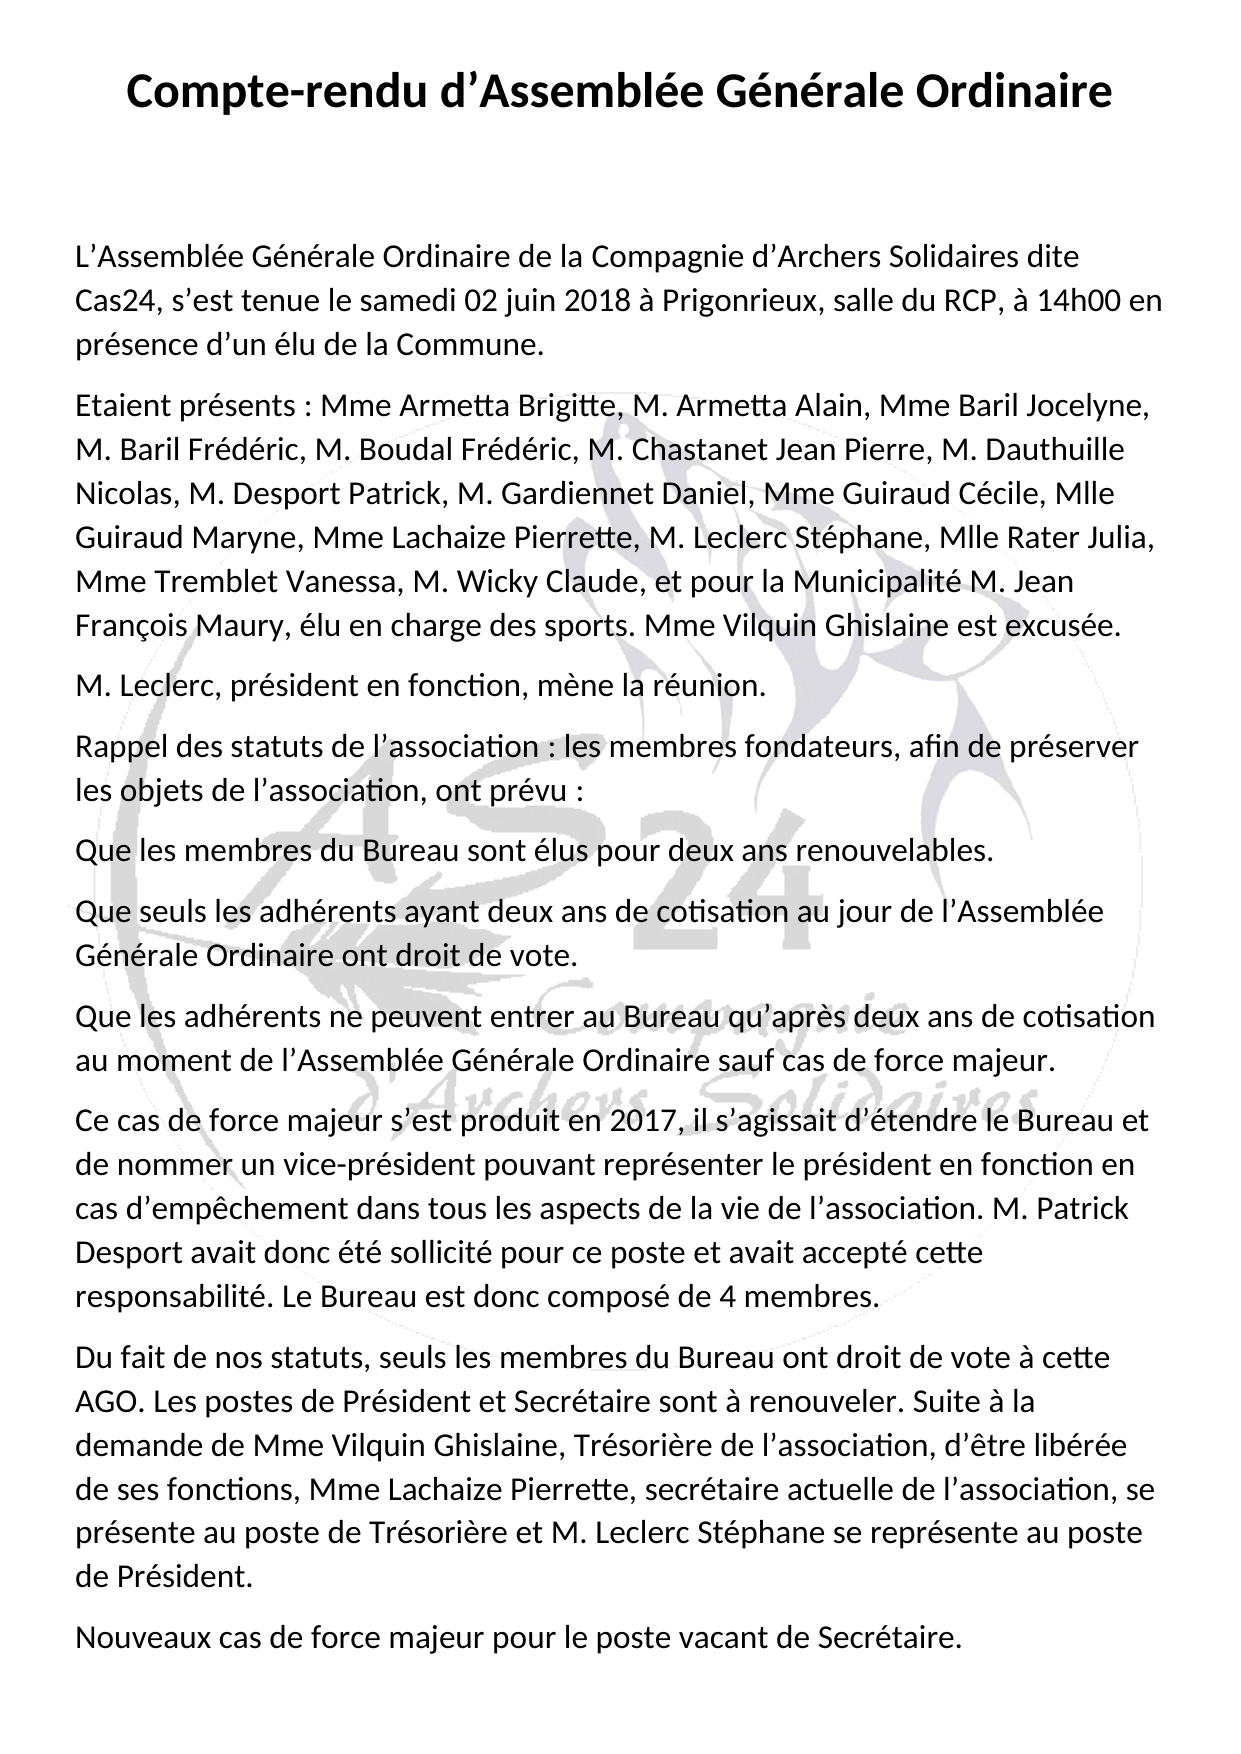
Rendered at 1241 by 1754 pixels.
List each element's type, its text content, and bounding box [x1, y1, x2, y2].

text Ce cas de force majeur s’est produit en 2017, il s’agissait d’étendre le Bureau et de nommer un vice-président pouvant représenter le président en fonction en cas d’empêchement dans tous les aspects de la vie de l’association. M. Patrick Desport avait donc été sollicité pour ce poste et avait accepté cette responsabilité. Le Bureau est donc composé de 4 membres. [75, 1099, 1165, 1316]
text Compte-rendu d’Assemblée Générale Ordinaire [75, 59, 1165, 120]
text Nouveaux cas de force majeur pour le poste vacant de Secrétaire. [75, 1616, 1165, 1657]
text Etaient présents : Mme Armetta Brigitte, M. Armetta Alain, Mme Baril Jocelyne, M. Baril Frédéric, M. Boudal Frédéric, M. Chastanet Jean Pierre, M. Dauthuille Nicolas, M. Desport Patrick, M. Gardiennet Daniel, Mme Guiraud Cécile, Mlle Guiraud Maryne, Mme Lachaize Pierrette, M. Leclerc Stéphane, Mlle Rater Julia, Mme Tremblet Vanessa, M. Wicky Claude, et pour la Municipalité M. Jean François Maury, élu en charge des sports. Mme Vilquin Ghislaine est excusée. [75, 384, 1165, 644]
text Que seuls les adhérents ayant deux ans de cotisation au jour de l’Assemblée Générale Ordinaire ont droit de vote. [75, 890, 1165, 975]
text L’Assemblée Générale Ordinaire de la Compagnie d’Archers Solidaires dite Cas24, s’est tenue le samedi 02 juin 2018 à Prigonrieux, salle du RCP, à 14h00 en présence d’un élu de la Commune. [75, 235, 1165, 364]
text Du fait de nos statuts, seuls les membres du Bureau ont droit de vote à cette AGO. Les postes de Président et Secrétaire sont à renouveler. Suite à la demande de Mme Vilquin Ghislaine, Trésorière de l’association, d’être libérée de ses fonctions, Mme Lachaize Pierrette, secrétaire actuelle de l’association, se présente au poste de Trésorière et M. Leclerc Stéphane se représente au poste de Président. [75, 1336, 1165, 1596]
text M. Leclerc, président en fonction, mène la réunion. [75, 664, 1165, 705]
text Rappel des statuts de l’association : les membres fondateurs, afin de préserver les objets de l’association, ont prévu : [75, 725, 1165, 809]
text Que les adhérents ne peuvent entrer au Bureau qu’après deux ans de cotisation au moment de l’Assemblée Générale Ordinaire sauf cas de force majeur. [75, 995, 1165, 1079]
text Que les membres du Bureau sont élus pour deux ans renouvelables. [75, 829, 1165, 870]
